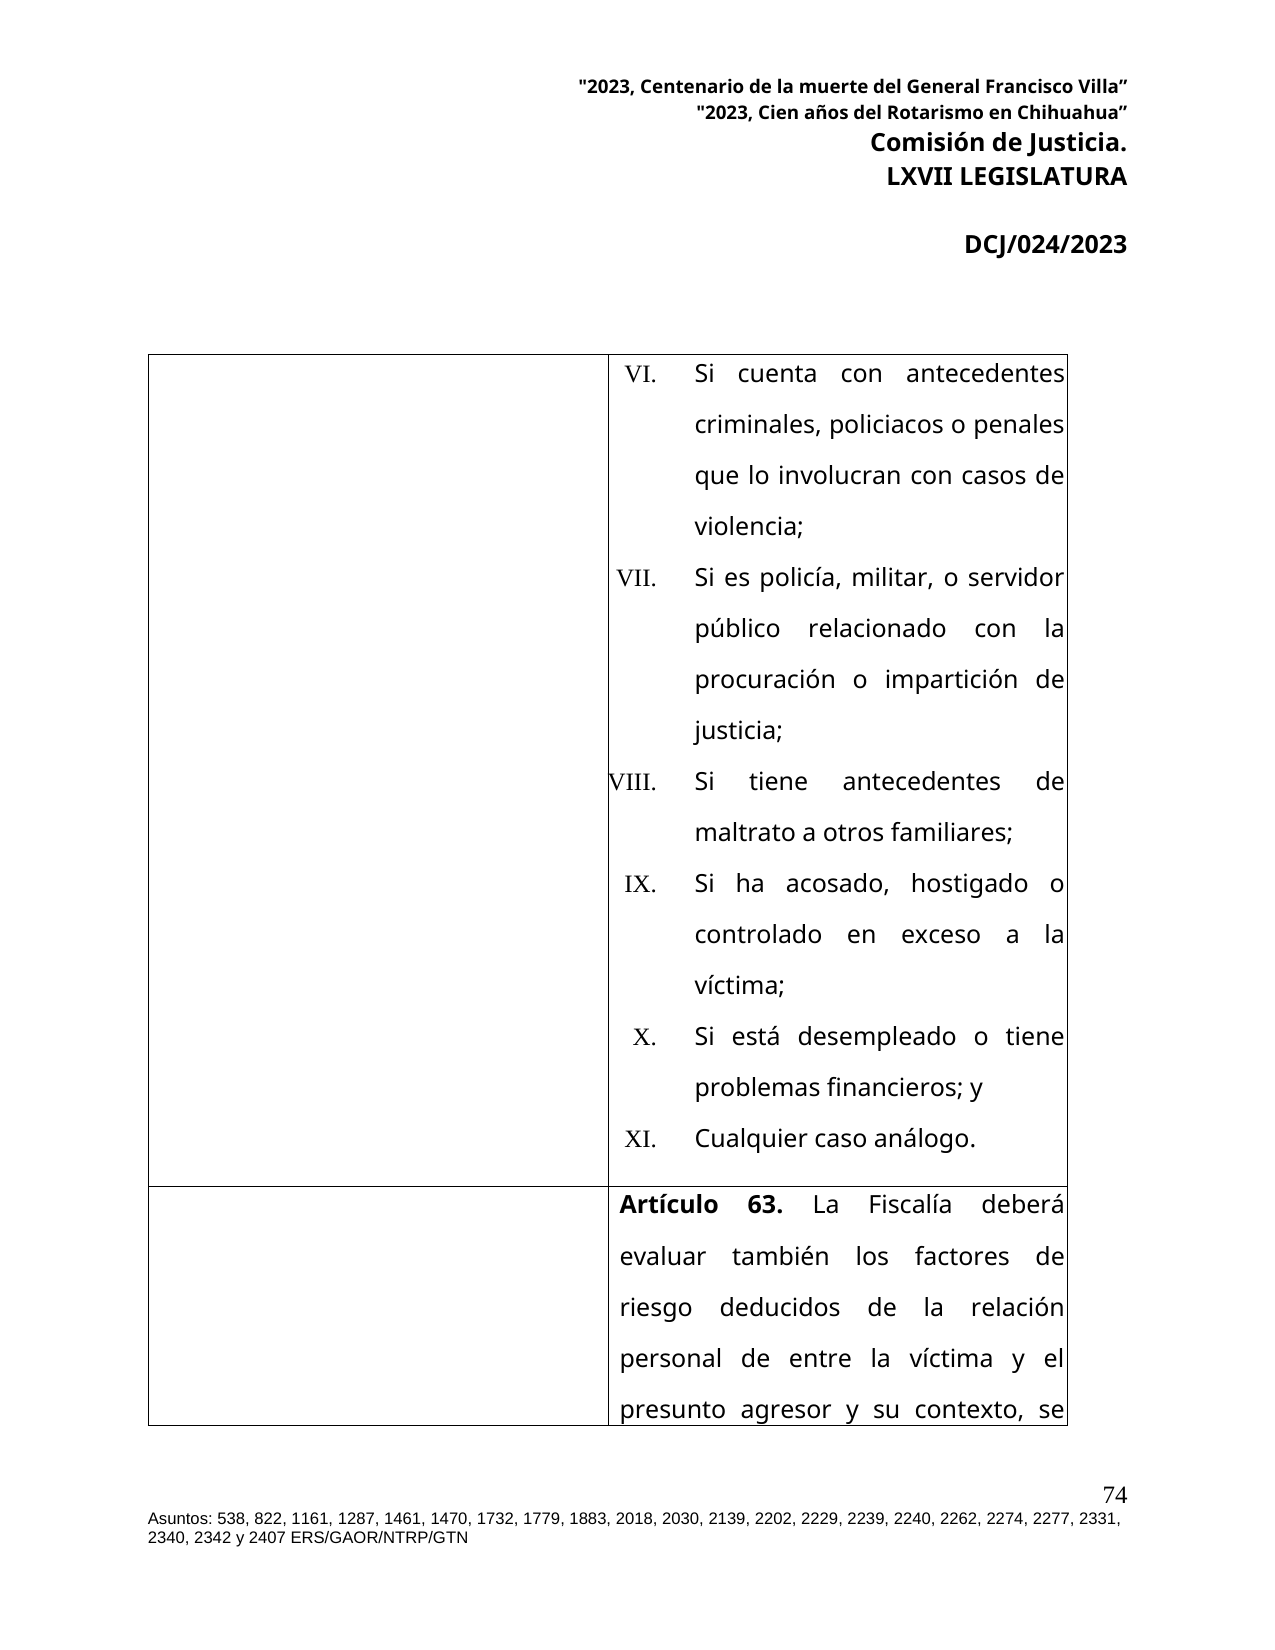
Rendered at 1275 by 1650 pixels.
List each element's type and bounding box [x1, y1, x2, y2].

table_cell [609, 355, 1067, 1186]
table_cell [609, 1187, 1067, 1425]
table_cell [149, 1187, 608, 1425]
table_cell [149, 355, 608, 1186]
